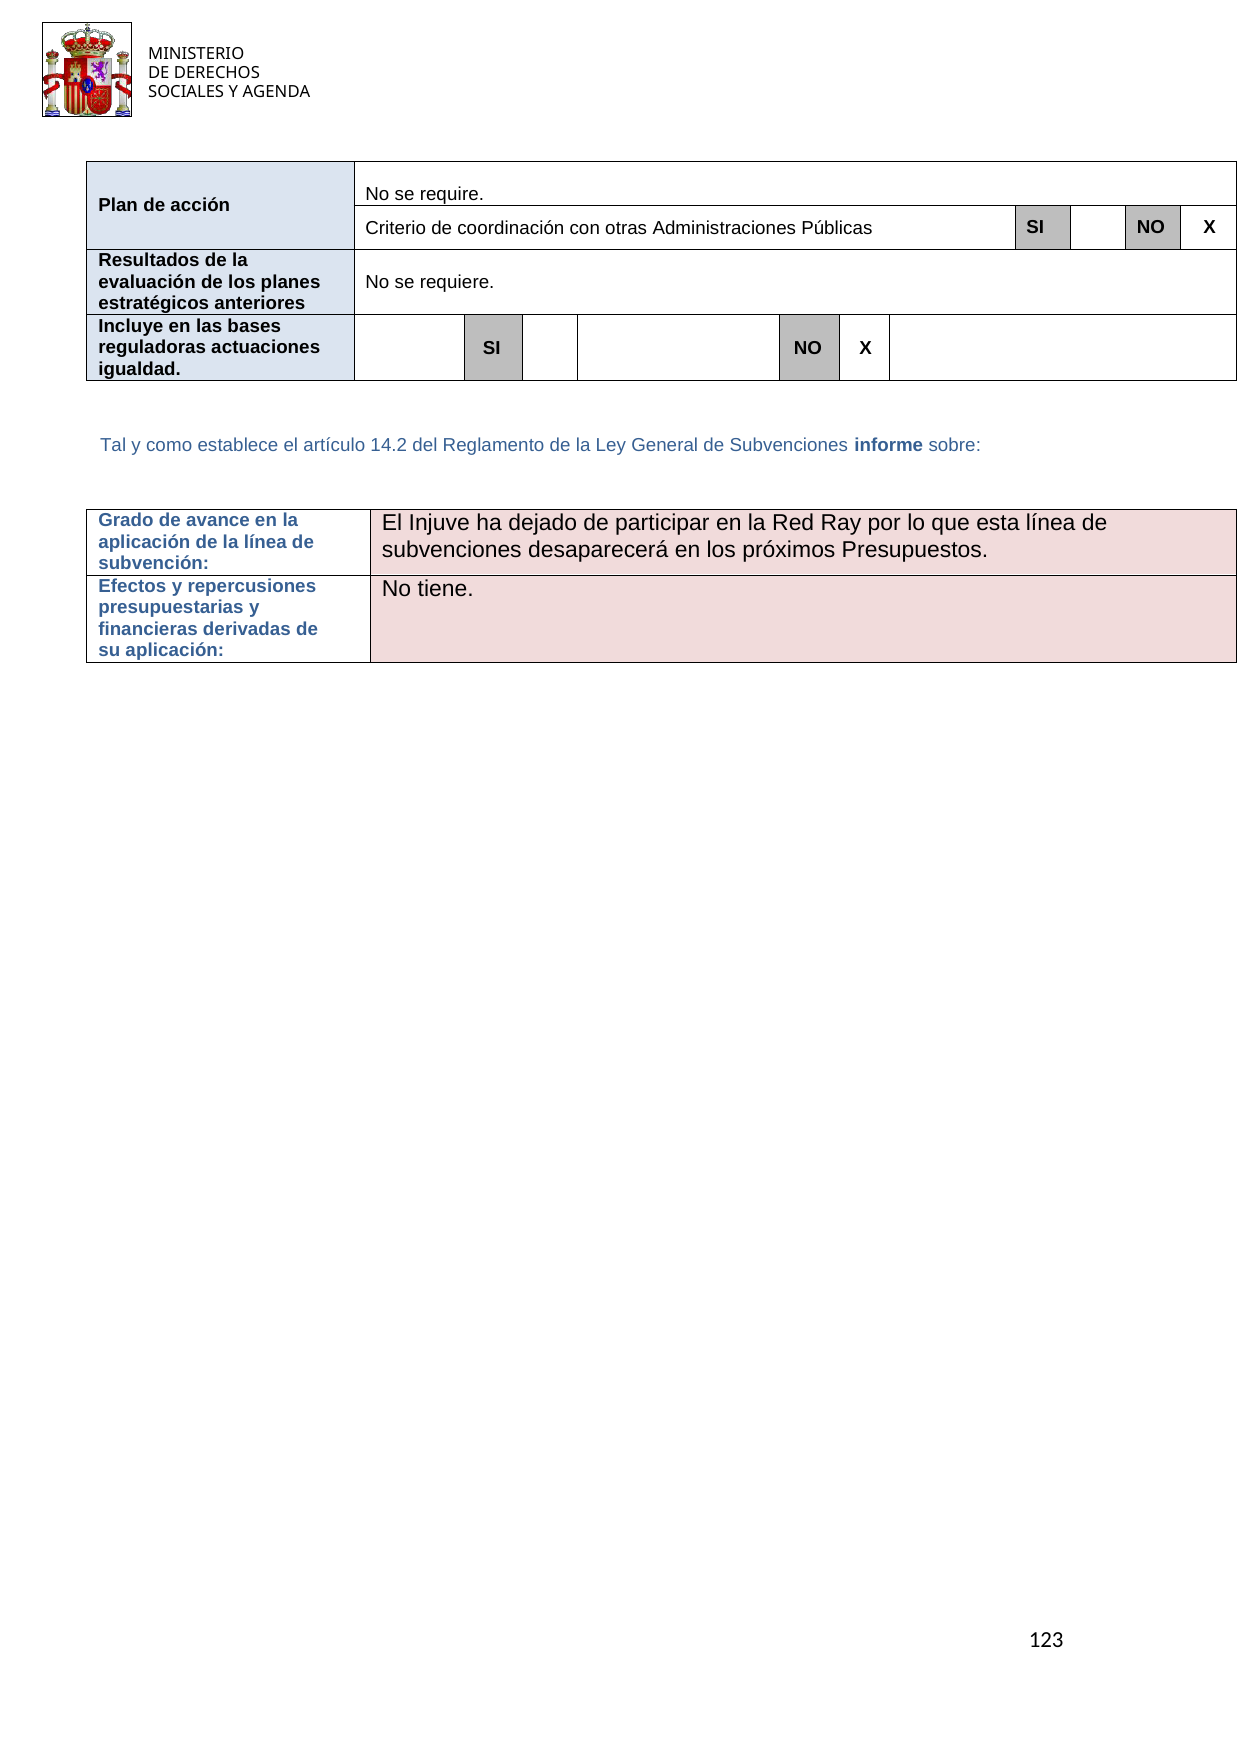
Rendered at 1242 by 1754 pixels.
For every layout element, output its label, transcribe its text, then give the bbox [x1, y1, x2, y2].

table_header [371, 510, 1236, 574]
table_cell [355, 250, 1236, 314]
picture [43, 23, 131, 116]
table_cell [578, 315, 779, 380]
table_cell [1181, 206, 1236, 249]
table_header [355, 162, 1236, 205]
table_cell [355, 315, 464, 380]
text Tal y como establece el artículo 14.2 del Reglamento de la Ley General de Subvenciones informe sobre: [100, 433, 1183, 455]
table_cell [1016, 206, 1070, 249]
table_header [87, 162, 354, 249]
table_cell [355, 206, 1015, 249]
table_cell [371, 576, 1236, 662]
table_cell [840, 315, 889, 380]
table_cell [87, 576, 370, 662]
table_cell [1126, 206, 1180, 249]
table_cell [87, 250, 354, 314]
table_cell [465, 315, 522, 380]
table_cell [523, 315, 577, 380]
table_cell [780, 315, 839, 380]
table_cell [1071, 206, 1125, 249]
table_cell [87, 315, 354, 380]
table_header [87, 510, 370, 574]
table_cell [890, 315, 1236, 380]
